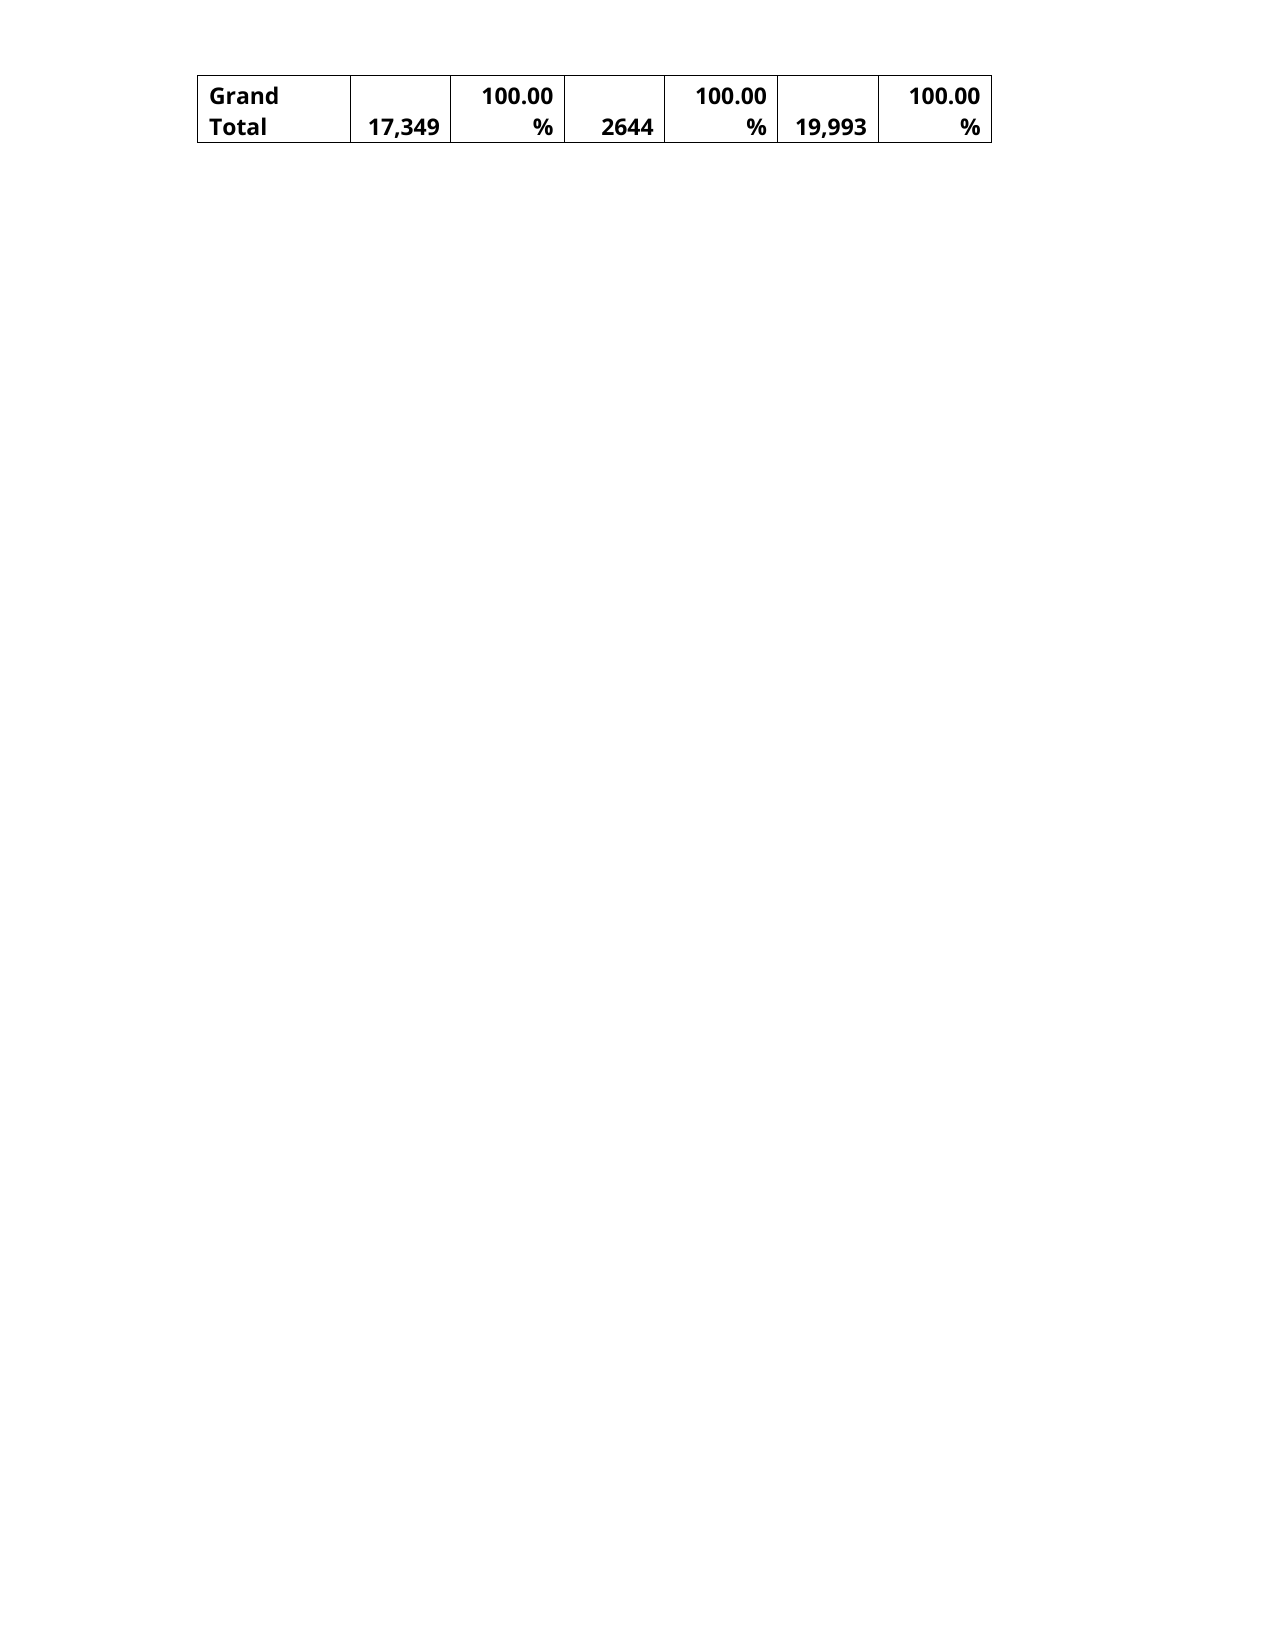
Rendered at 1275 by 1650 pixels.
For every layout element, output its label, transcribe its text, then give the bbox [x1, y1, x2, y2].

table_cell 19,993 [778, 76, 878, 142]
table_cell 100.00% [879, 76, 991, 142]
table_cell 100.00% [451, 76, 564, 142]
table_cell Grand Total [198, 76, 350, 142]
table_cell 100.00% [665, 76, 777, 142]
table_cell 17,349 [351, 76, 450, 142]
table_cell 2644 [565, 76, 664, 142]
